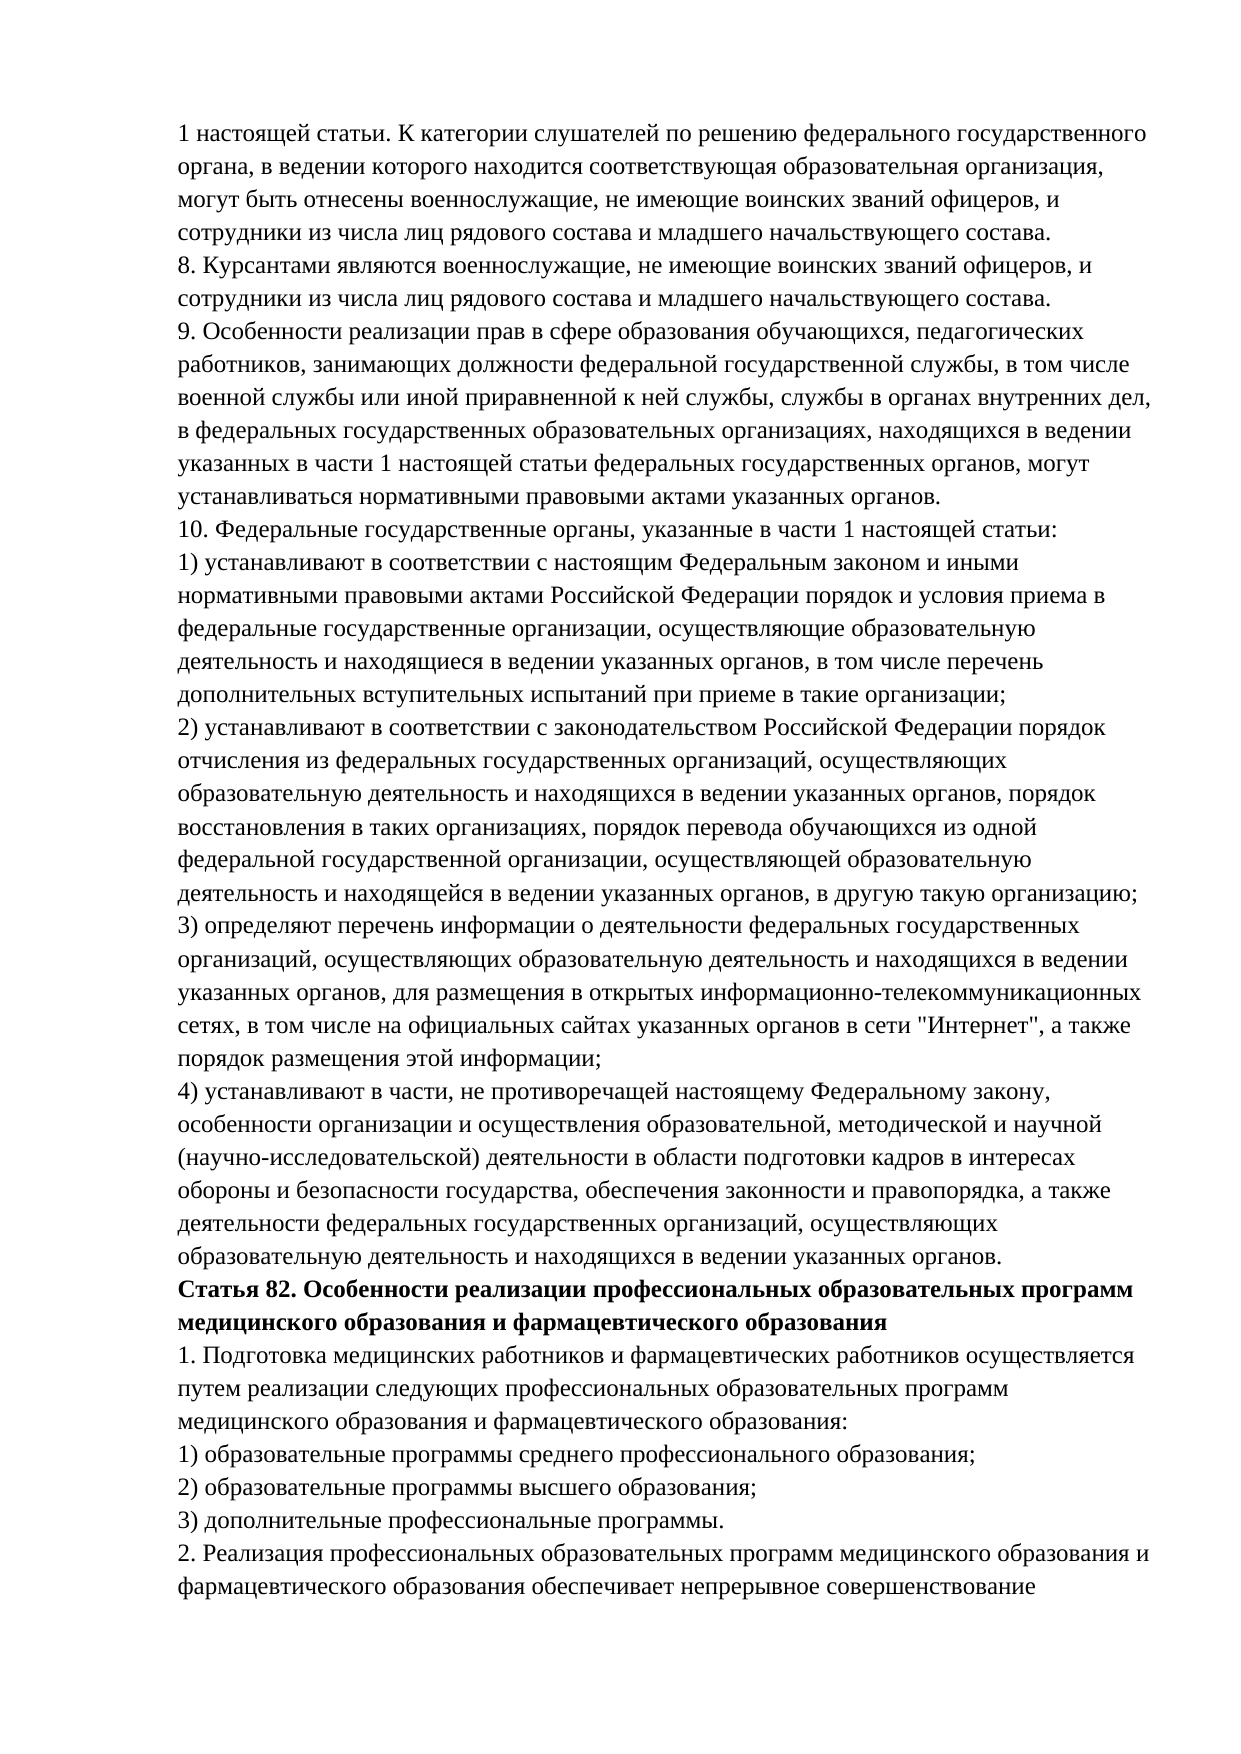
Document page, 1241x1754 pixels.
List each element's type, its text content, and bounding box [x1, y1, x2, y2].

text 1) устанавливают в соответствии с настоящим Федеральным законом и иными нормативными правовыми актами Российской Федерации порядок и условия приема в федеральные государственные организации, осуществляющие образовательную деятельность и находящиеся в ведении указанных органов, в том числе перечень дополнительных вступительных испытаний при приеме в такие организации; [177, 547, 1152, 708]
text 8. Курсантами являются военнослужащие, не имеющие воинских званий офицеров, и сотрудники из числа лиц рядового состава и младшего начальствующего состава. [177, 250, 1152, 312]
text 2) устанавливают в соответствии с законодательством Российской Федерации порядок отчисления из федеральных государственных организаций, осуществляющих образовательную деятельность и находящихся в ведении указанных органов, порядок восстановления в таких организациях, порядок перевода обучающихся из одной федеральной государственной организации, осуществляющей образовательную деятельность и находящейся в ведении указанных органов, в другую такую организацию; [177, 712, 1152, 906]
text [177, 118, 1152, 246]
text 9. Особенности реализации прав в сфере образования обучающихся, педагогических работников, занимающих должности федеральной государственной службы, в том числе военной службы или иной приравненной к ней службы, службы в органах внутренних дел, в федеральных государственных образовательных организациях, находящихся в ведении указанных в части 1 настоящей статьи федеральных государственных органов, могут устанавливаться нормативными правовыми актами указанных органов. [177, 316, 1152, 510]
text 3) определяют перечень информации о деятельности федеральных государственных организаций, осуществляющих образовательную деятельность и находящихся в ведении указанных органов, для размещения в открытых информационно-телекоммуникационных сетях, в том числе на официальных сайтах указанных органов в сети "Интернет", а также порядок размещения этой информации; [177, 911, 1152, 1071]
text 10. Федеральные государственные органы, указанные в части 1 настоящей статьи: [177, 514, 1152, 543]
text 2) образовательные программы высшего образования; [177, 1472, 1152, 1501]
text 3) дополнительные профессиональные программы. [177, 1505, 1152, 1534]
text 1) образовательные программы среднего профессионального образования; [177, 1439, 1152, 1468]
text 4) устанавливают в части, не противоречащей настоящему Федеральному закону, особенности организации и осуществления образовательной, методической и научной (научно-исследовательской) деятельности в области подготовки кадров в интересах обороны и безопасности государства, обеспечения законности и правопорядка, а также деятельности федеральных государственных организаций, осуществляющих образовательную деятельность и находящихся в ведении указанных органов. [177, 1076, 1152, 1269]
text Статья 82. Особенности реализации профессиональных образовательных программ медицинского образования и фармацевтического образования [177, 1274, 1152, 1336]
text 1. Подготовка медицинских работников и фармацевтических работников осуществляется путем реализации следующих профессиональных образовательных программ медицинского образования и фармацевтического образования: [177, 1340, 1152, 1435]
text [177, 1538, 1152, 1600]
